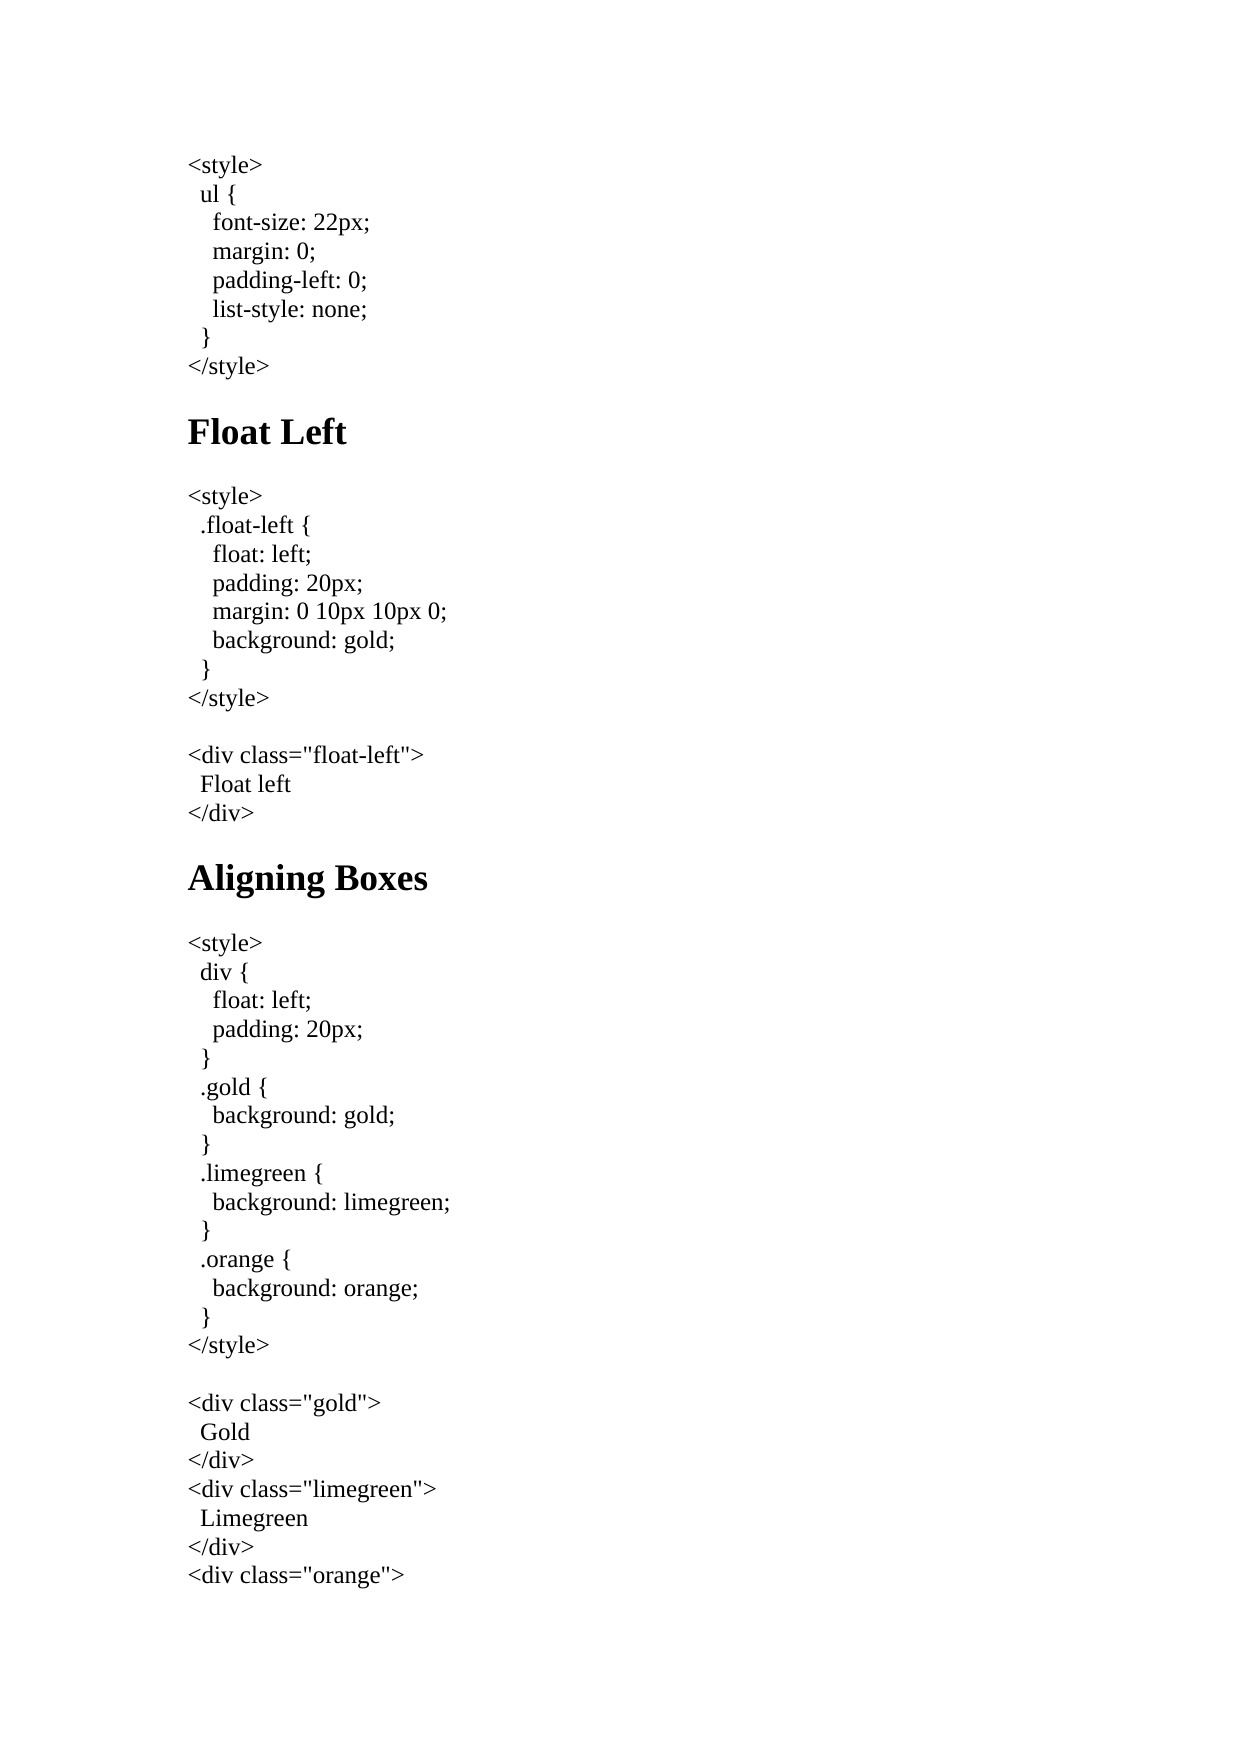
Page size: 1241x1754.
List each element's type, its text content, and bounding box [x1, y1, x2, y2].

text </style> [187, 1330, 1053, 1359]
text <style> [187, 481, 1053, 510]
text <div class="float-left"> [187, 740, 1053, 769]
text </div> [187, 1532, 1053, 1560]
text list-style: none; [187, 294, 1053, 322]
text background: orange; [187, 1273, 1053, 1302]
text padding-left: 0; [187, 265, 1053, 294]
text background: limegreen; [187, 1187, 1053, 1215]
text padding: 20px; [187, 568, 1053, 596]
text Limegreen [187, 1503, 1053, 1532]
text } [187, 1215, 1053, 1244]
text Float left [187, 769, 1053, 798]
text div { [187, 957, 1053, 985]
text </div> [187, 798, 1053, 826]
subtitle Float Left [187, 409, 1053, 452]
text .float-left { [187, 510, 1053, 539]
text .orange { [187, 1244, 1053, 1273]
text .gold { [187, 1072, 1053, 1100]
text <div class="orange"> [187, 1560, 1053, 1589]
text margin: 0; [187, 236, 1053, 265]
text </style> [187, 683, 1053, 711]
text } [187, 1043, 1053, 1072]
text font-size: 22px; [187, 207, 1053, 236]
text } [187, 1129, 1053, 1158]
text } [187, 1302, 1053, 1330]
text } [187, 322, 1053, 351]
text <style> [187, 150, 1053, 179]
text <div class="limegreen"> [187, 1474, 1053, 1503]
text </style> [187, 351, 1053, 380]
text } [187, 654, 1053, 683]
subtitle Aligning Boxes [187, 856, 1053, 899]
text <style> [187, 928, 1053, 957]
text background: gold; [187, 1100, 1053, 1129]
text margin: 0 10px 10px 0; [187, 596, 1053, 625]
text </div> [187, 1445, 1053, 1474]
text Gold [187, 1417, 1053, 1445]
text float: left; [187, 539, 1053, 568]
text padding: 20px; [187, 1014, 1053, 1043]
text ul { [187, 179, 1053, 207]
text background: gold; [187, 625, 1053, 654]
text float: left; [187, 985, 1053, 1014]
text .limegreen { [187, 1158, 1053, 1187]
text <div class="gold"> [187, 1388, 1053, 1417]
